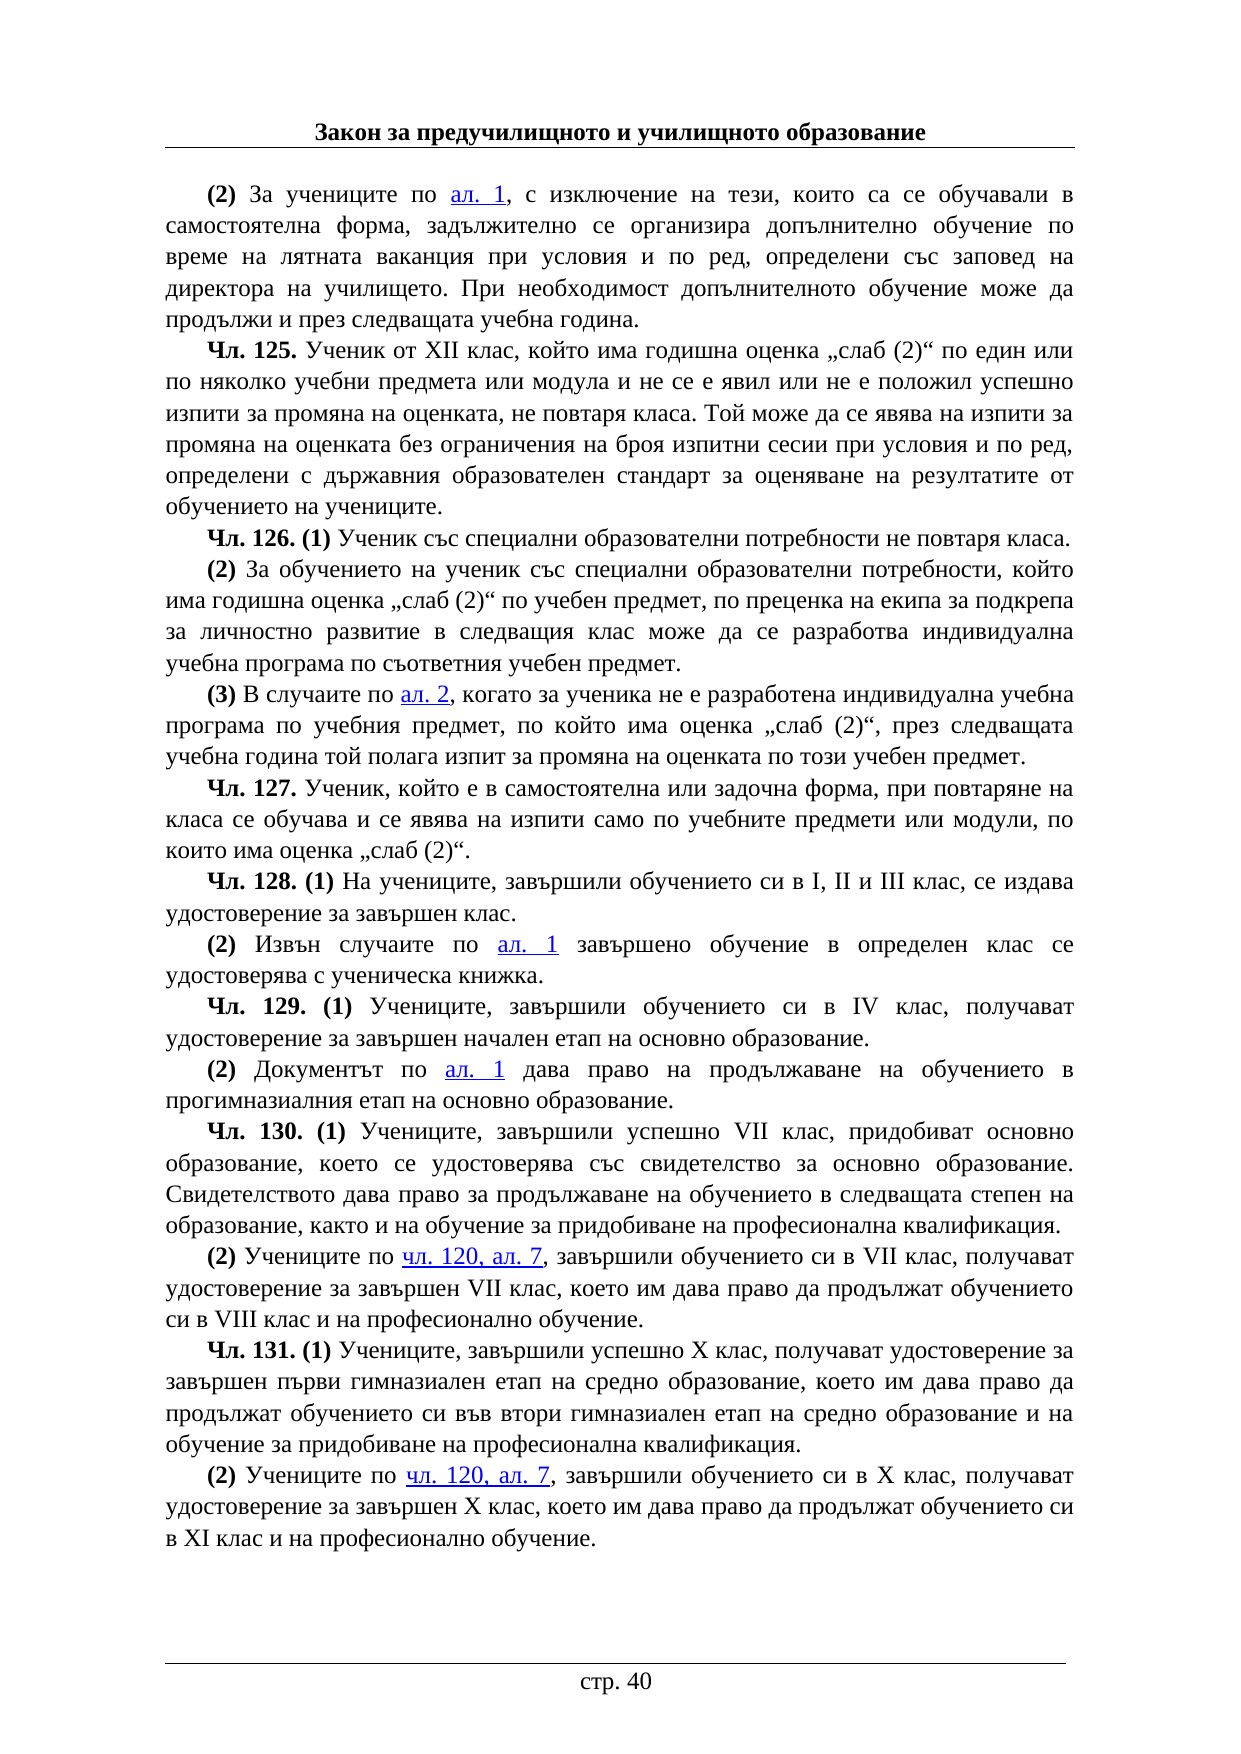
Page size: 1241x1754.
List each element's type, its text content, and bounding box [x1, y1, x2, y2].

text (2) За обучението на ученик със специални образователни потребности, който има годишна оценка „слаб (2)“ по учебен предмет, по преценка на екипа за подкрепа за личностно развитие в следващия клас може да се разработва индивидуална учебна програма по съответния учебен предмет. [165, 552, 1075, 677]
text Чл. 127. Ученик, който е в самостоятелна или задочна форма, при повтаряне на класа се обучава и се явява на изпити само по учебните предмети или модули, по които има оценка „слаб (2)“. [165, 771, 1075, 865]
text (2) За учениците по ал. 1, с изключение на тези, които са се обучавали в самостоятелна форма, задължително се организира допълнително обучение по време на лятната ваканция при условия и по ред, определени със заповед на директора на училището. При необходимост допълнителното обучение може да продължи и през следващата учебна година. [165, 177, 1075, 333]
text Чл. 131. (1) Учениците, завършили успешно Х клас, получават удостоверение за завършен първи гимназиален етап на средно образование, което им дава право да продължат обучението си във втори гимназиален етап на средно образование и на обучение за придобиване на професионална квалификация. [165, 1333, 1075, 1458]
text (2) Документът по ал. 1 дава право на продължаване на обучението в прогимназиалния етап на основно образование. [165, 1052, 1075, 1115]
text Чл. 129. (1) Учениците, завършили обучението си в IV клас, получават удостоверение за завършен начален етап на основно образование. [165, 990, 1075, 1052]
text Чл. 126. (1) Ученик със специални образователни потребности не повтаря класа. [165, 521, 1075, 552]
text (2) Учениците по чл. 120, ал. 7, завършили обучението си в X клас, получават удостоверение за завършен Х клас, което им дава право да продължат обучението си в ХІ клас и на професионално обучение. [165, 1458, 1075, 1552]
text Чл. 125. Ученик от XII клас, който има годишна оценка „слаб (2)“ по един или по няколко учебни предмета или модула и не се е явил или не е положил успешно изпити за промяна на оценката, не повтаря класа. Той може да се явява на изпити за промяна на оценката без ограничения на броя изпитни сесии при условия и по ред, определени с държавния образователен стандарт за оценяване на резултатите от обучението на учениците. [165, 333, 1075, 521]
text (2) Извън случаите по ал. 1 завършено обучение в определен клас се удостоверява с ученическа книжка. [165, 927, 1075, 990]
text (2) Учениците по чл. 120, ал. 7, завършили обучението си в VII клас, получават удостоверение за завършен VІІ клас, което им дава право да продължат обучението си в VІІІ клас и на професионално обучение. [165, 1240, 1075, 1333]
text Чл. 128. (1) На учениците, завършили обучението си в I, II и III клас, се издава удостоверение за завършен клас. [165, 865, 1075, 927]
text (3) В случаите по ал. 2, когато за ученика не е разработена индивидуална учебна програма по учебния предмет, по който има оценка „слаб (2)“, през следващата учебна година той полага изпит за промяна на оценката по този учебен предмет. [165, 677, 1075, 771]
text Чл. 130. (1) Учениците, завършили успешно VІІ клас, придобиват основно образование, което се удостоверява със свидетелство за основно образование. Свидетелството дава право за продължаване на обучението в следващата степен на образование, както и на обучение за придобиване на професионална квалификация. [165, 1115, 1075, 1240]
